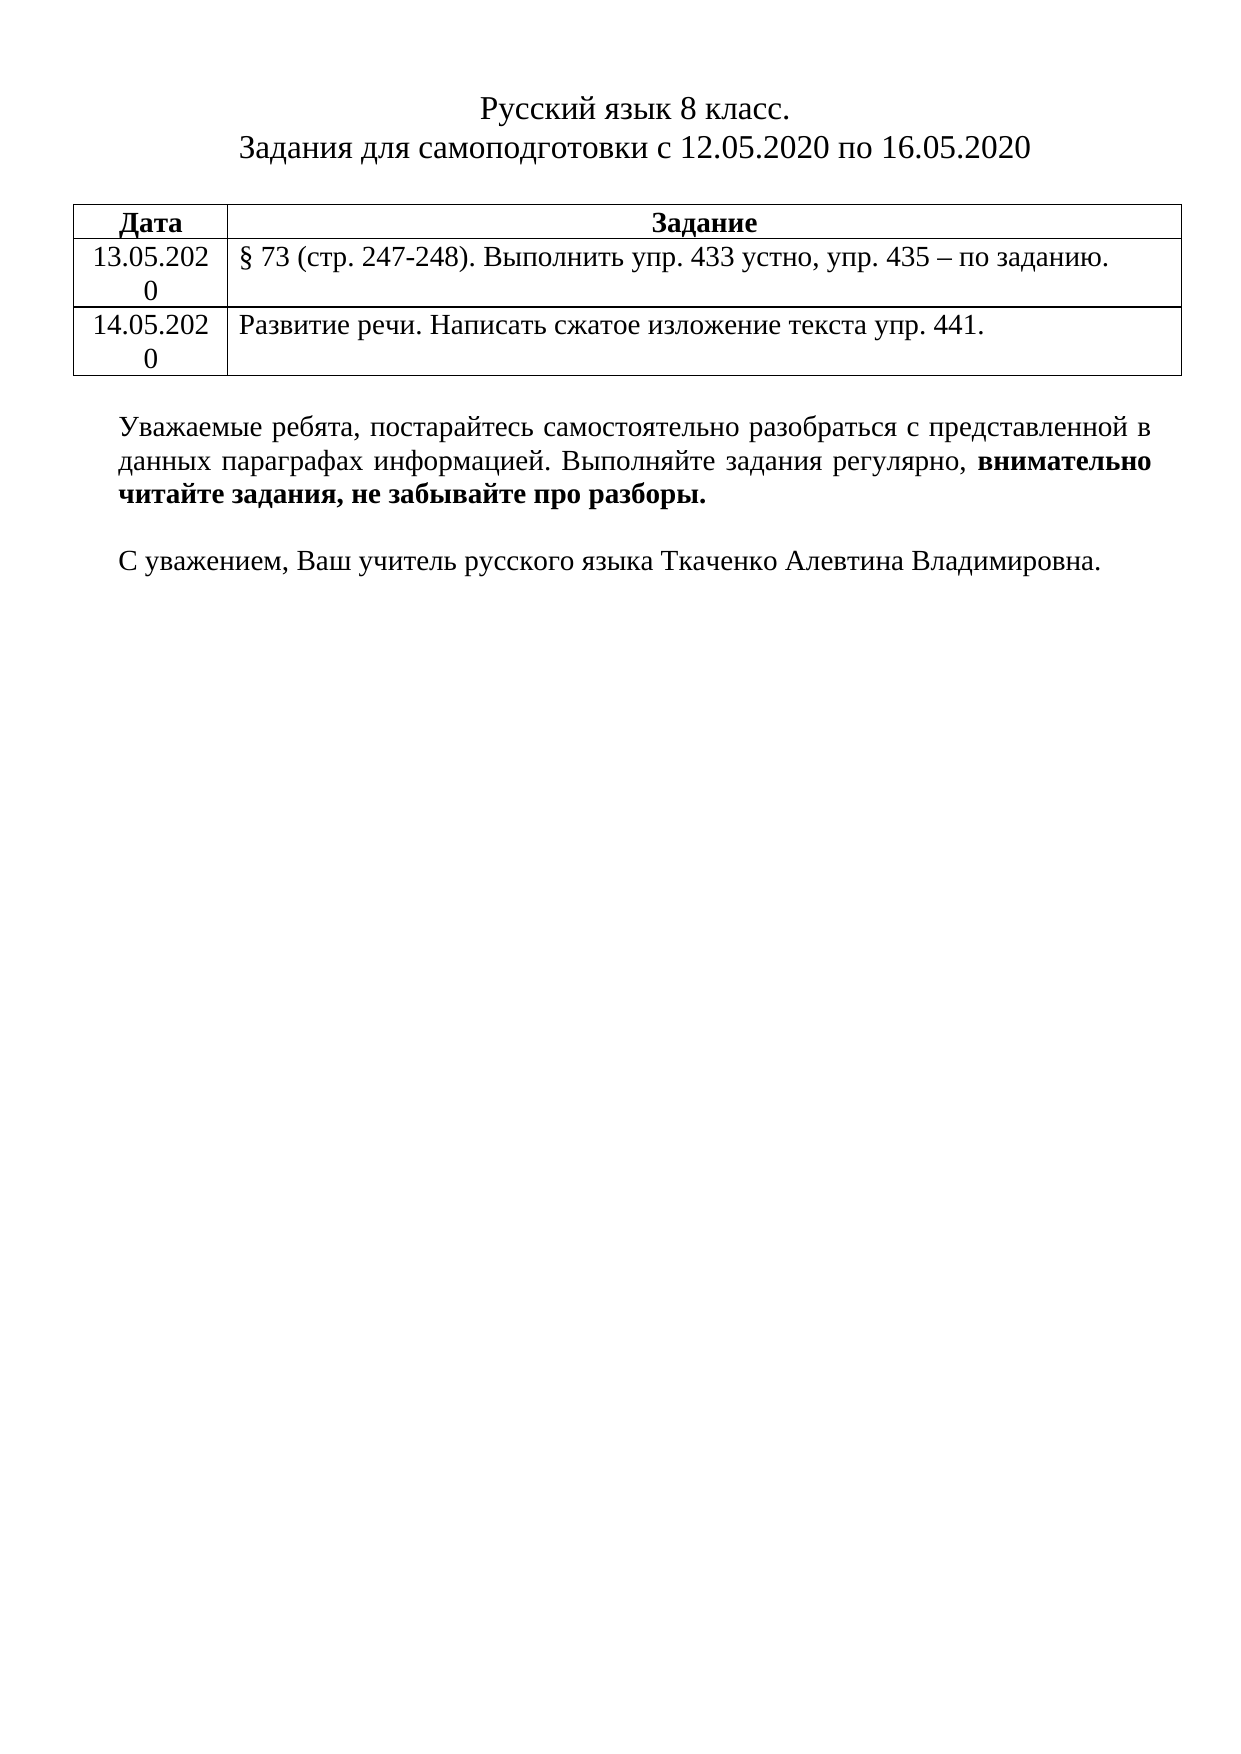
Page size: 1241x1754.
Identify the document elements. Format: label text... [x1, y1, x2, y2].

table_cell 13.05.2020 [74, 239, 227, 306]
table_header Задание [228, 205, 1181, 238]
text С уважением, Ваш учитель русского языка Ткаченко Алевтина Владимировна. [118, 543, 1152, 577]
text Задания для самоподготовки с 12.05.2020 по 16.05.2020 [118, 127, 1152, 165]
table_header Дата [74, 205, 227, 238]
text Уважаемые ребята, постарайтесь самостоятельно разобраться с представленной в данных параграфах информацией. Выполняйте задания регулярно, внимательно читайте задания, не забывайте про разборы. [118, 409, 1152, 510]
table_cell Развитие речи. Написать сжатое изложение текста упр. 441. [228, 308, 1181, 374]
table_cell § 73 (стр. 247-248). Выполнить упр. 433 устно, упр. 435 – по заданию. [228, 239, 1181, 306]
text Русский язык 8 класс. [118, 89, 1152, 127]
table_cell 14.05.2020 [74, 308, 227, 374]
